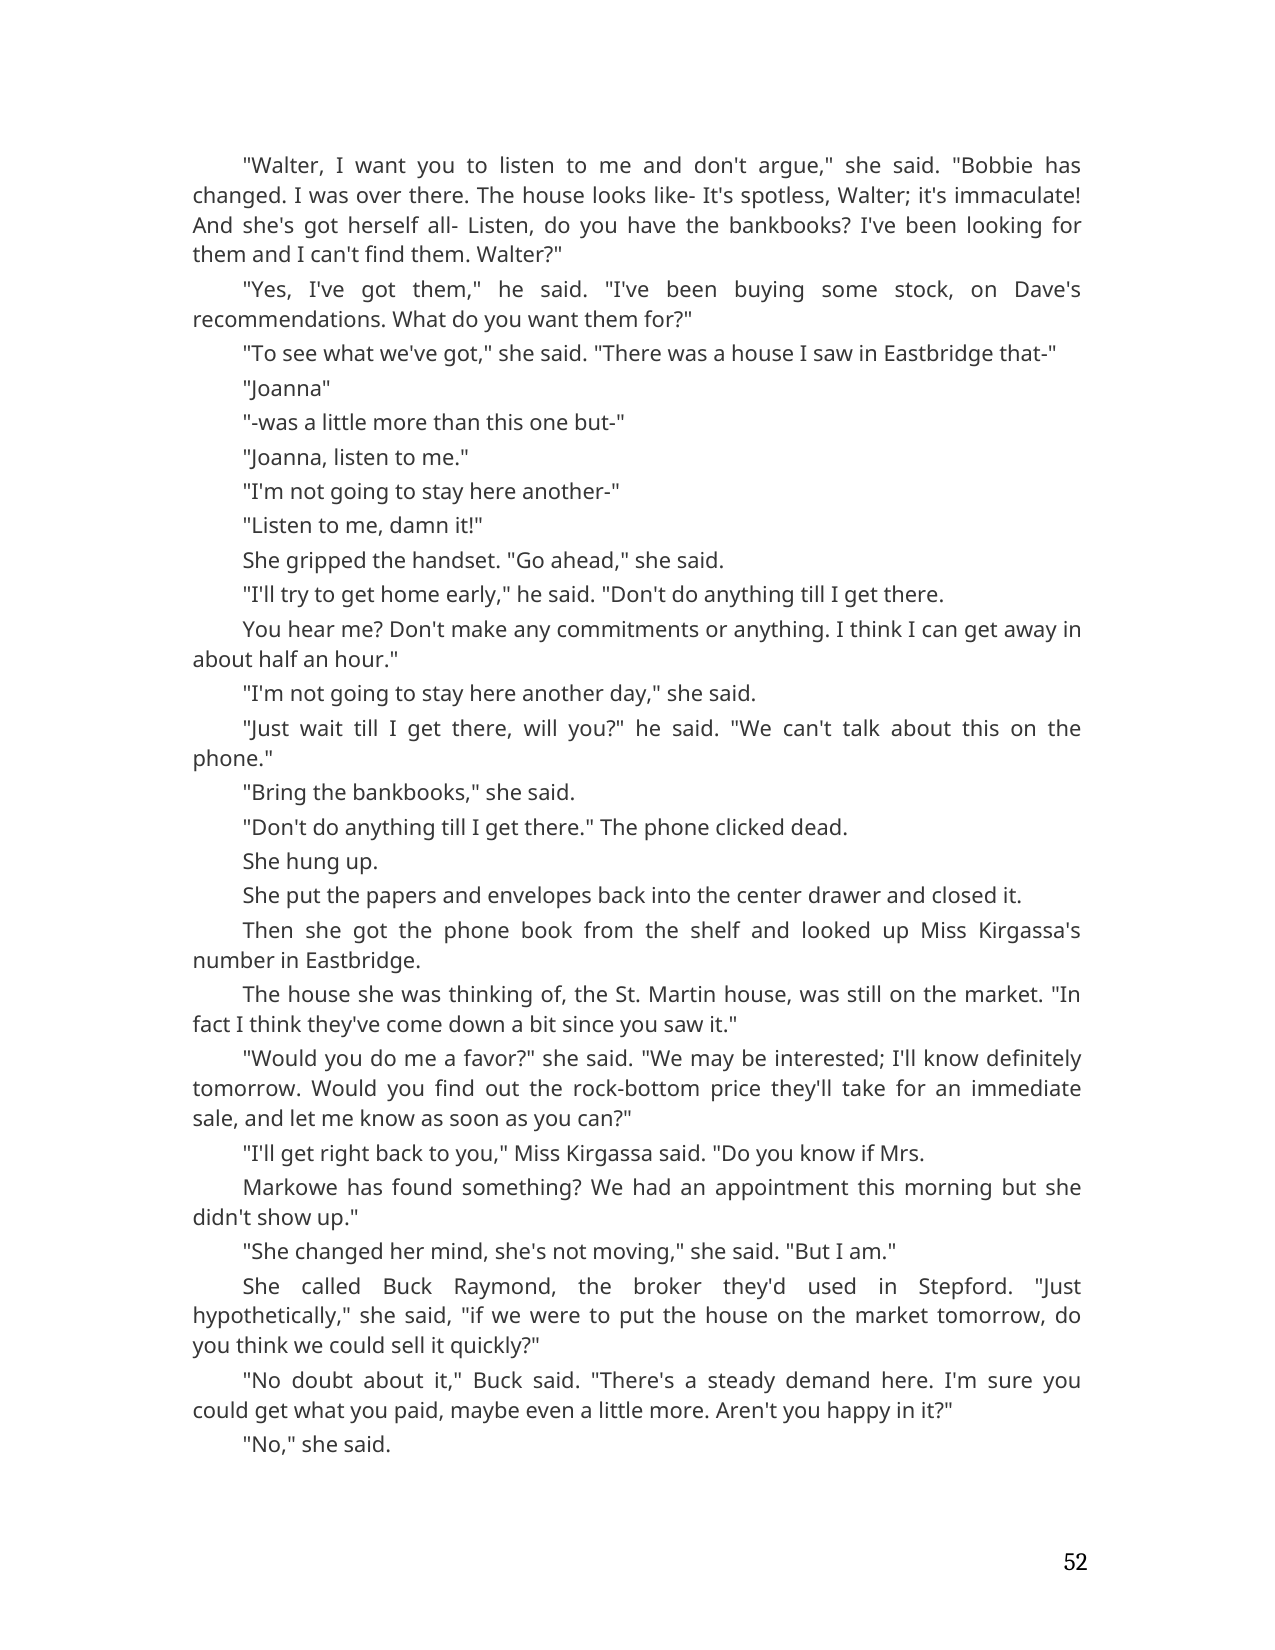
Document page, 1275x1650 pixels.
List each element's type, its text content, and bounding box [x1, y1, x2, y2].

text "Listen to me, damn it!" [192, 511, 1083, 540]
text "Joanna, listen to me." [192, 442, 1083, 471]
text "She changed her mind, she's not moving," she said. "But I am." [192, 1236, 1083, 1266]
text The house she was thinking of, the St. Martin house, was still on the market. "In fact I think they've come down a bit since you saw it." [192, 979, 1083, 1039]
text "To see what we've got," she said. "There was a house I saw in Eastbridge that-" [192, 338, 1083, 368]
text "I'm not going to stay here another day," she said. [192, 678, 1083, 708]
text "Just wait till I get there, will you?" he said. "We can't talk about this on the phone." [192, 713, 1083, 772]
text "Don't do anything till I get there." The phone clicked dead. [192, 811, 1083, 841]
text She hung up. [192, 846, 1083, 876]
text "I'm not going to stay here another-" [192, 476, 1083, 506]
text "Walter, I want you to listen to me and don't argue," she said. "Bobbie has changed. I was over there. The house looks like- It's spotless, Walter; it's immaculate! And she's got herself all- Listen, do you have the bankbooks? I've been looking for them and I can't find them. Walter?" [192, 150, 1083, 269]
text "Would you do me a favor?" she said. "We may be interested; I'll know definitely tomorrow. Would you find out the rock-bottom price they'll take for an immediate sale, and let me know as soon as you can?" [192, 1043, 1083, 1133]
text "Bring the bankbooks," she said. [192, 777, 1083, 807]
text "No doubt about it," Buck said. "There's a steady demand here. I'm sure you could get what you paid, maybe even a little more. Aren't you happy in it?" [192, 1365, 1083, 1424]
text "Yes, I've got them," he said. "I've been buying some stock, on Dave's recommendations. What do you want them for?" [192, 274, 1083, 333]
text Then she got the phone book from the shelf and looked up Miss Kirgassa's number in Eastbridge. [192, 915, 1083, 974]
text She put the papers and envelopes back into the center drawer and closed it. [192, 880, 1083, 910]
text Markowe has found something? We had an appointment this morning but she didn't show up." [192, 1172, 1083, 1232]
text "No," she said. [192, 1429, 1083, 1459]
text "I'll try to get home early," he said. "Don't do anything till I get there. [192, 579, 1083, 609]
text "Joanna" [192, 373, 1083, 402]
text She called Buck Raymond, the broker they'd used in Stepford. "Just hypothetically," she said, "if we were to put the house on the market tomorrow, do you think we could sell it quickly?" [192, 1271, 1083, 1360]
text She gripped the handset. "Go ahead," she said. [192, 545, 1083, 575]
text "I'll get right back to you," Miss Kirgassa said. "Do you know if Mrs. [192, 1137, 1083, 1167]
text You hear me? Don't make any commitments or anything. I think I can get away in about half an hour." [192, 614, 1083, 673]
text "-was a little more than this one but-" [192, 407, 1083, 437]
